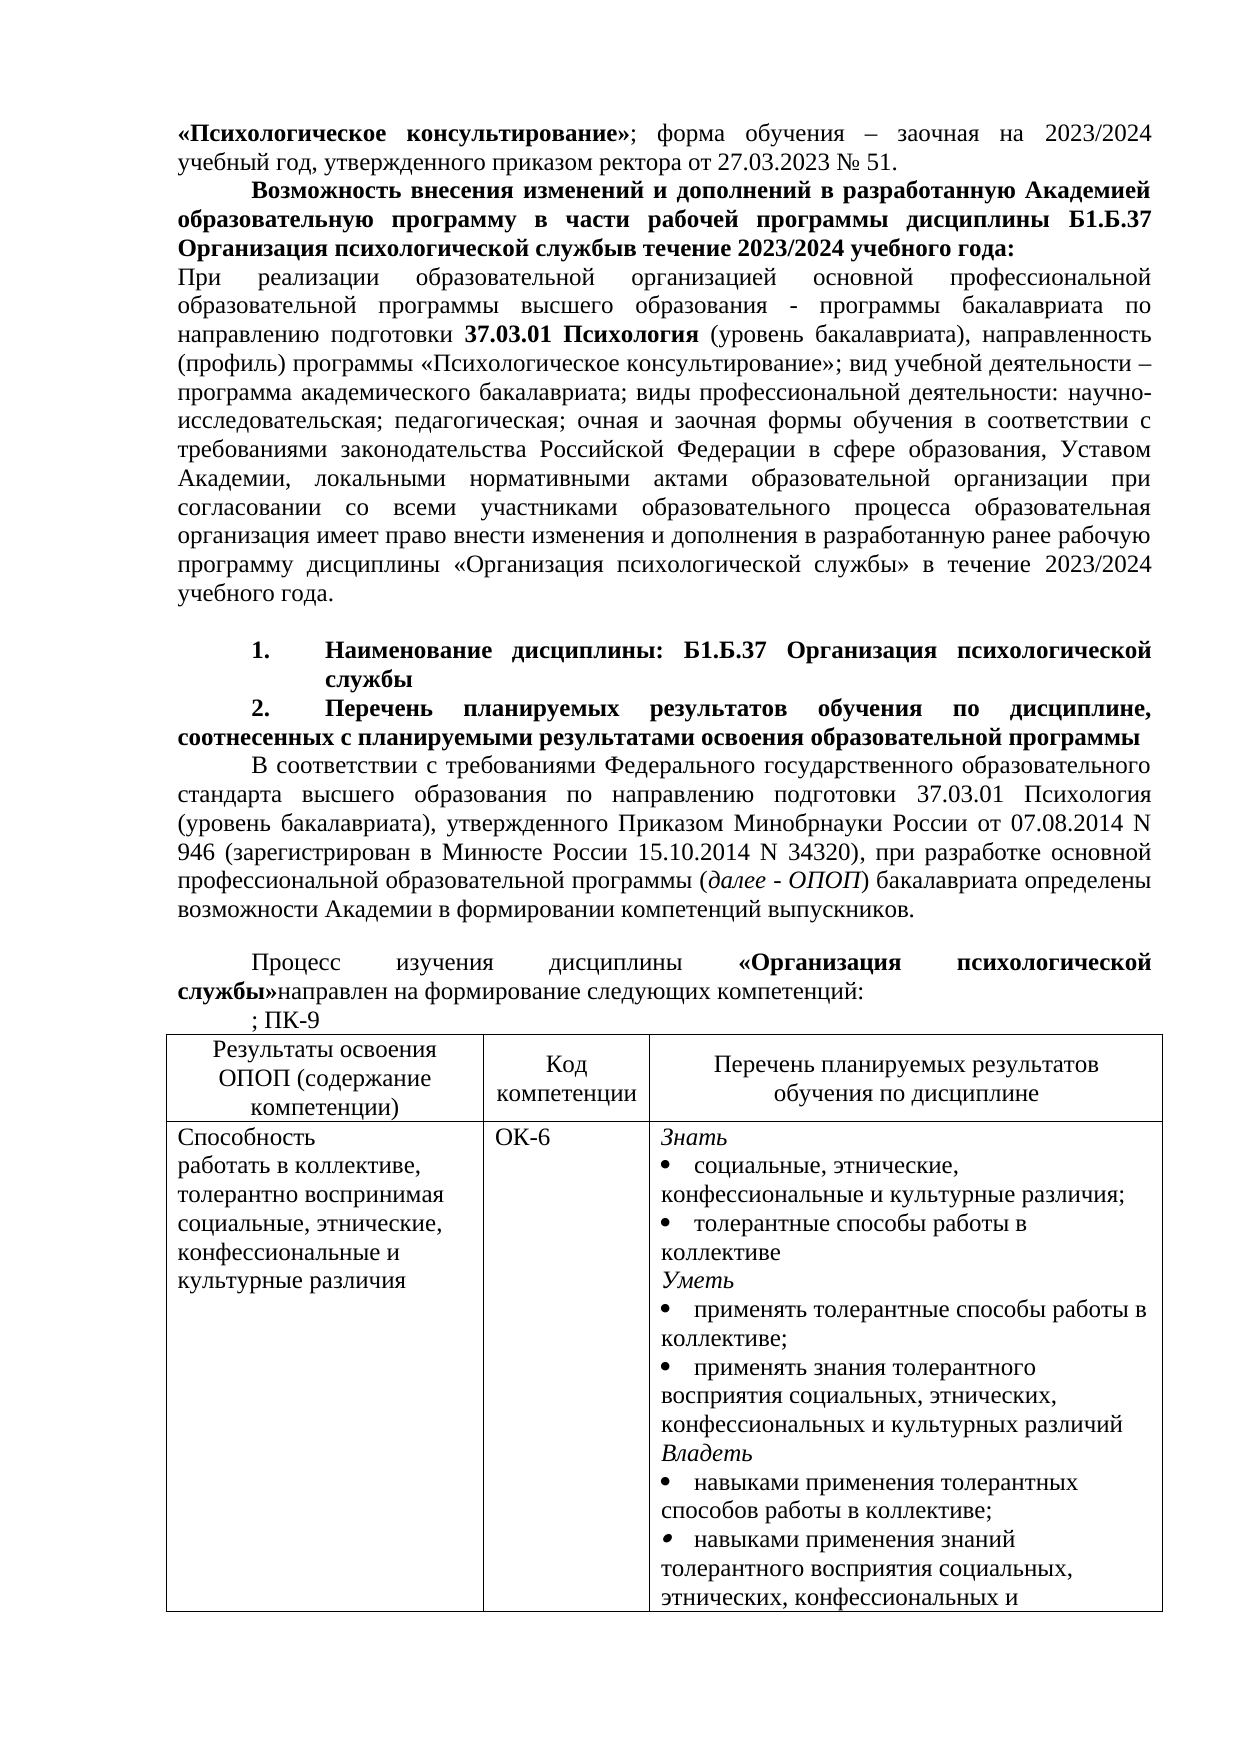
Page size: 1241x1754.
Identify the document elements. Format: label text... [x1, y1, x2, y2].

list Наименование дисциплины: Б1.Б.37 Организация психологической службы [251, 636, 1152, 693]
text В соответствии с требованиями Федерального государственного образовательного стандарта высшего образования по направлению подготовки 37.03.01 Психология (уровень бакалавриата), утвержденного Приказом Минобрнауки России от 07.08.2014 N 946 (зарегистрирован в Минюсте России 15.10.2014 N 34320), при разработке основной профессиональной образовательной программы (далее - ОПОП) бакалавриата определены возможности Академии в формировании компетенций выпускников. [177, 751, 1152, 923]
text Процесс изучения дисциплины «Организация психологической службы»направлен на формирование следующих компетенций: [177, 947, 1152, 1005]
text ; ПК-9 [177, 1005, 1152, 1033]
list Перечень планируемых результатов обучения по дисциплине, соотнесенных с планируемыми результатами освоения образовательной программы [177, 693, 1152, 751]
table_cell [650, 1122, 1162, 1611]
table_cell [167, 1122, 483, 1611]
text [177, 118, 1152, 176]
text Возможность внесения изменений и дополнений в разработанную Академией образовательную программу в части рабочей программы дисциплины Б1.Б.37 Организация психологической службыв течение 2023/2024 учебного года: [177, 176, 1152, 262]
text При реализации образовательной организацией основной профессиональной образовательной программы высшего образования - программы бакалавриата по направлению подготовки 37.03.01 Психология (уровень бакалавриата), направленность (профиль) программы «Психологическое консультирование»; вид учебной деятельности – программа академического бакалавриата; виды профессиональной деятельности: научно-исследовательская; педагогическая; очная и заочная формы обучения в соответствии с требованиями законодательства Российской Федерации в сфере образования, Уставом Академии, локальными нормативными актами образовательной организации при согласовании со всеми участниками образовательного процесса образовательная организация имеет право внести изменения и дополнения в разработанную ранее рабочую программу дисциплины «Организация психологической службы» в течение 2023/2024 учебного года. [177, 262, 1152, 607]
table_cell ОК-6 [484, 1122, 649, 1611]
table_header Перечень планируемых результатов обучения по дисциплине [650, 1035, 1162, 1121]
table_header Результаты освоения ОПОП (содержание компетенции) [167, 1035, 483, 1121]
table_header Код компетенции [484, 1035, 649, 1121]
